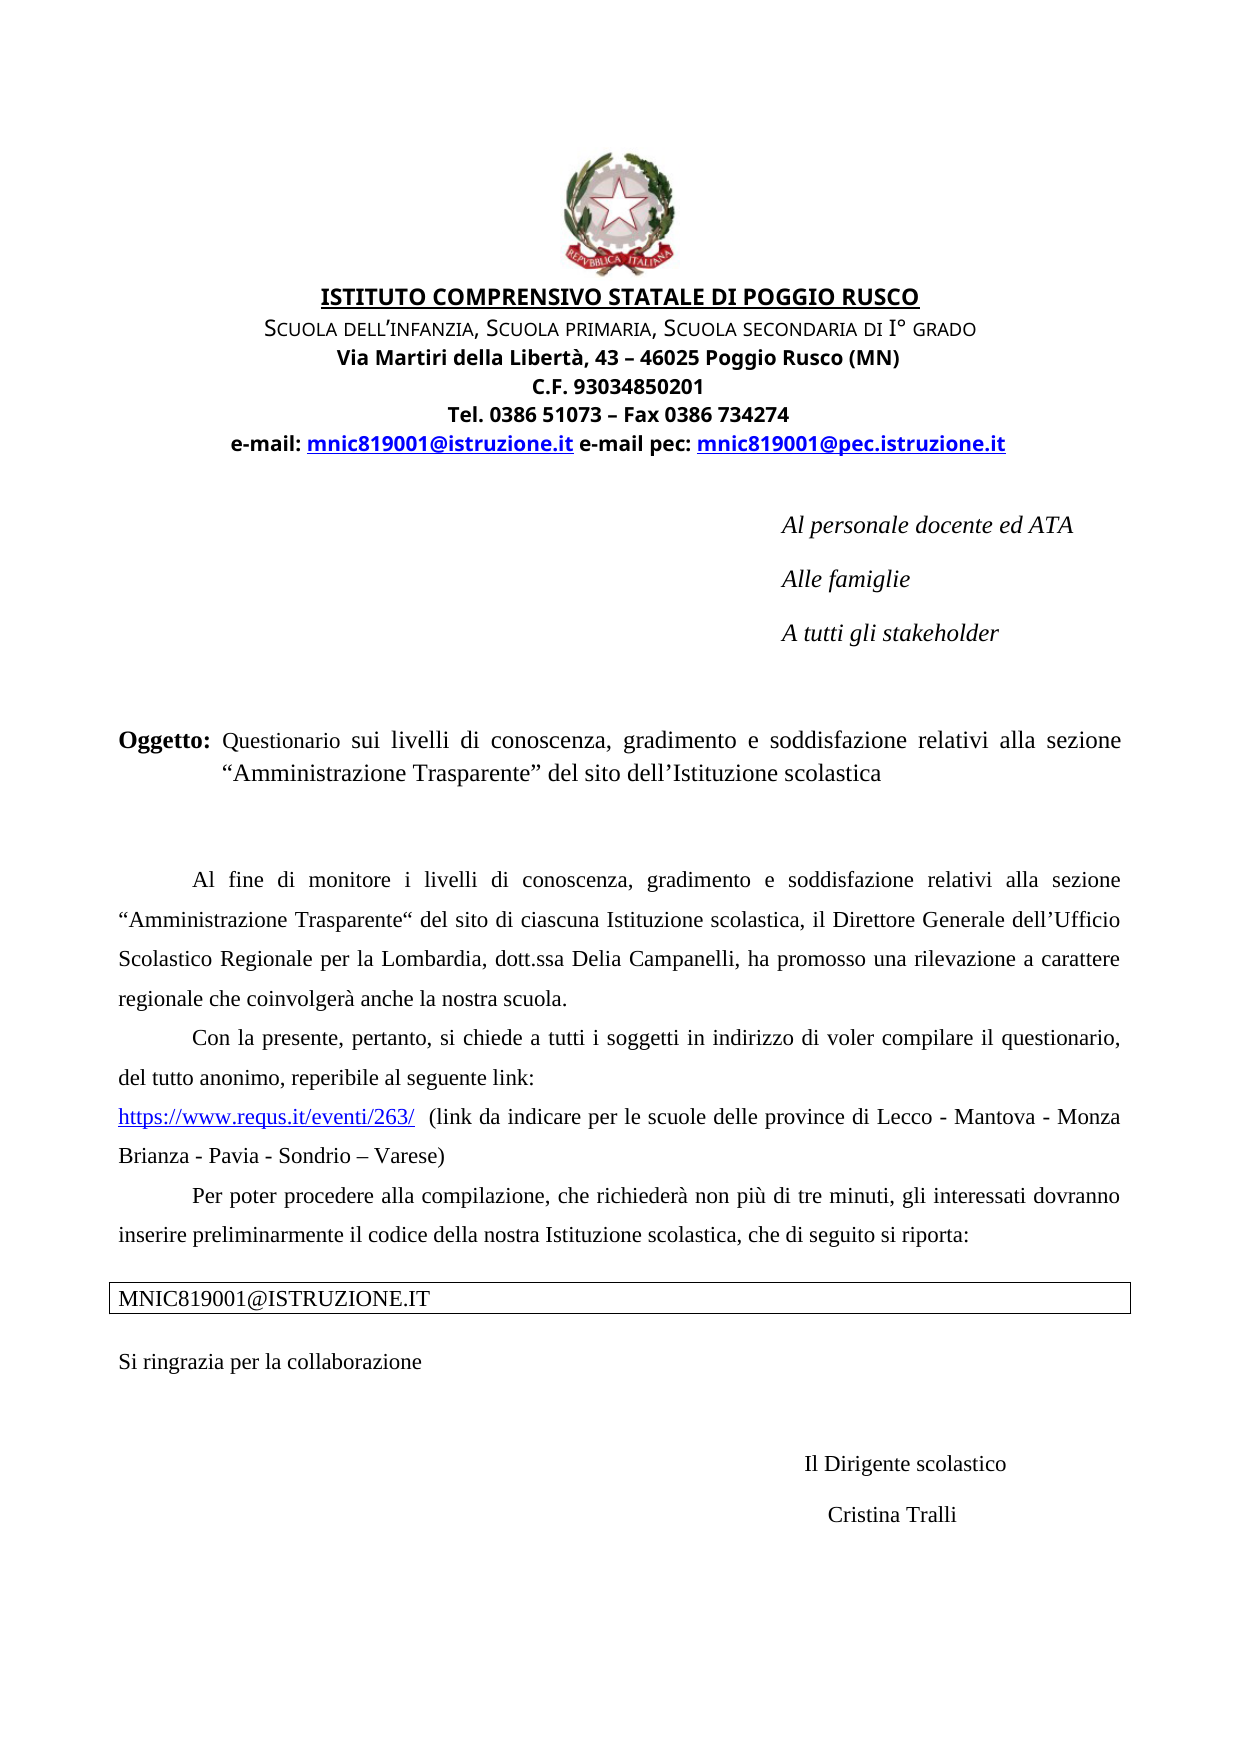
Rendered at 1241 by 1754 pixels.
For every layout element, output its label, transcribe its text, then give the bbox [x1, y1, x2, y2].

text Il Dirigente scolastico [118, 1451, 1122, 1477]
text Si ringrazia per la collaborazione [118, 1348, 1122, 1375]
text Alle famiglie [782, 564, 1122, 593]
text Per poter procedere alla compilazione, che richiederà non più di tre minuti, gli interessati dovranno inserire preliminarmente il codice della nostra Istituzione scolastica, che di seguito si riporta: [118, 1182, 1122, 1248]
text e-mail: mnic819001@istruzione.it e-mail pec: mnic819001@pec.istruzione.it [118, 429, 1118, 457]
text Oggetto: Questionario sui livelli di conoscenza, gradimento e soddisfazione relativi alla sezione “Amministrazione Trasparente” del sito dell’Istituzione scolastica [118, 726, 1122, 787]
text Scuola dell’infanzia, Scuola primaria, Scuola secondaria di I° grado [118, 312, 1122, 343]
text Al fine di monitore i livelli di conoscenza, gradimento e soddisfazione relativi alla sezione “Amministrazione Trasparente“ del sito di ciascuna Istituzione scolastica, il Direttore Generale dell’Ufficio Scolastico Regionale per la Lombardia, dott.ssa Delia Campanelli, ha promosso una rilevazione a carattere regionale che coinvolgerà anche la nostra scuola. [118, 866, 1122, 1011]
text https://www.requs.it/eventi/263/ (link da indicare per le scuole delle province di Lecco - Mantova - Monza Brianza - Pavia - Sondrio – Varese) [118, 1103, 1122, 1169]
text ISTITUTO COMPRENSIVO STATALE DI POGGIO RUSCO [118, 281, 1122, 312]
text Cristina Tralli [118, 1502, 1122, 1528]
text MNIC819001@ISTRUZIONE.IT [110, 1283, 1130, 1313]
text Via Martiri della Libertà, 43 – 46025 Poggio Rusco (MN) [118, 343, 1118, 372]
text A tutti gli stakeholder [782, 618, 1122, 647]
text Con la presente, pertanto, si chiede a tutti i soggetti in indirizzo di voler compilare il questionario, del tutto anonimo, reperibile al seguente link: [118, 1024, 1122, 1090]
text C.F. 93034850201 [118, 372, 1118, 400]
text Al personale docente ed ATA [782, 510, 1122, 539]
text Tel. 0386 51073 – Fax 0386 734274 [118, 400, 1118, 429]
